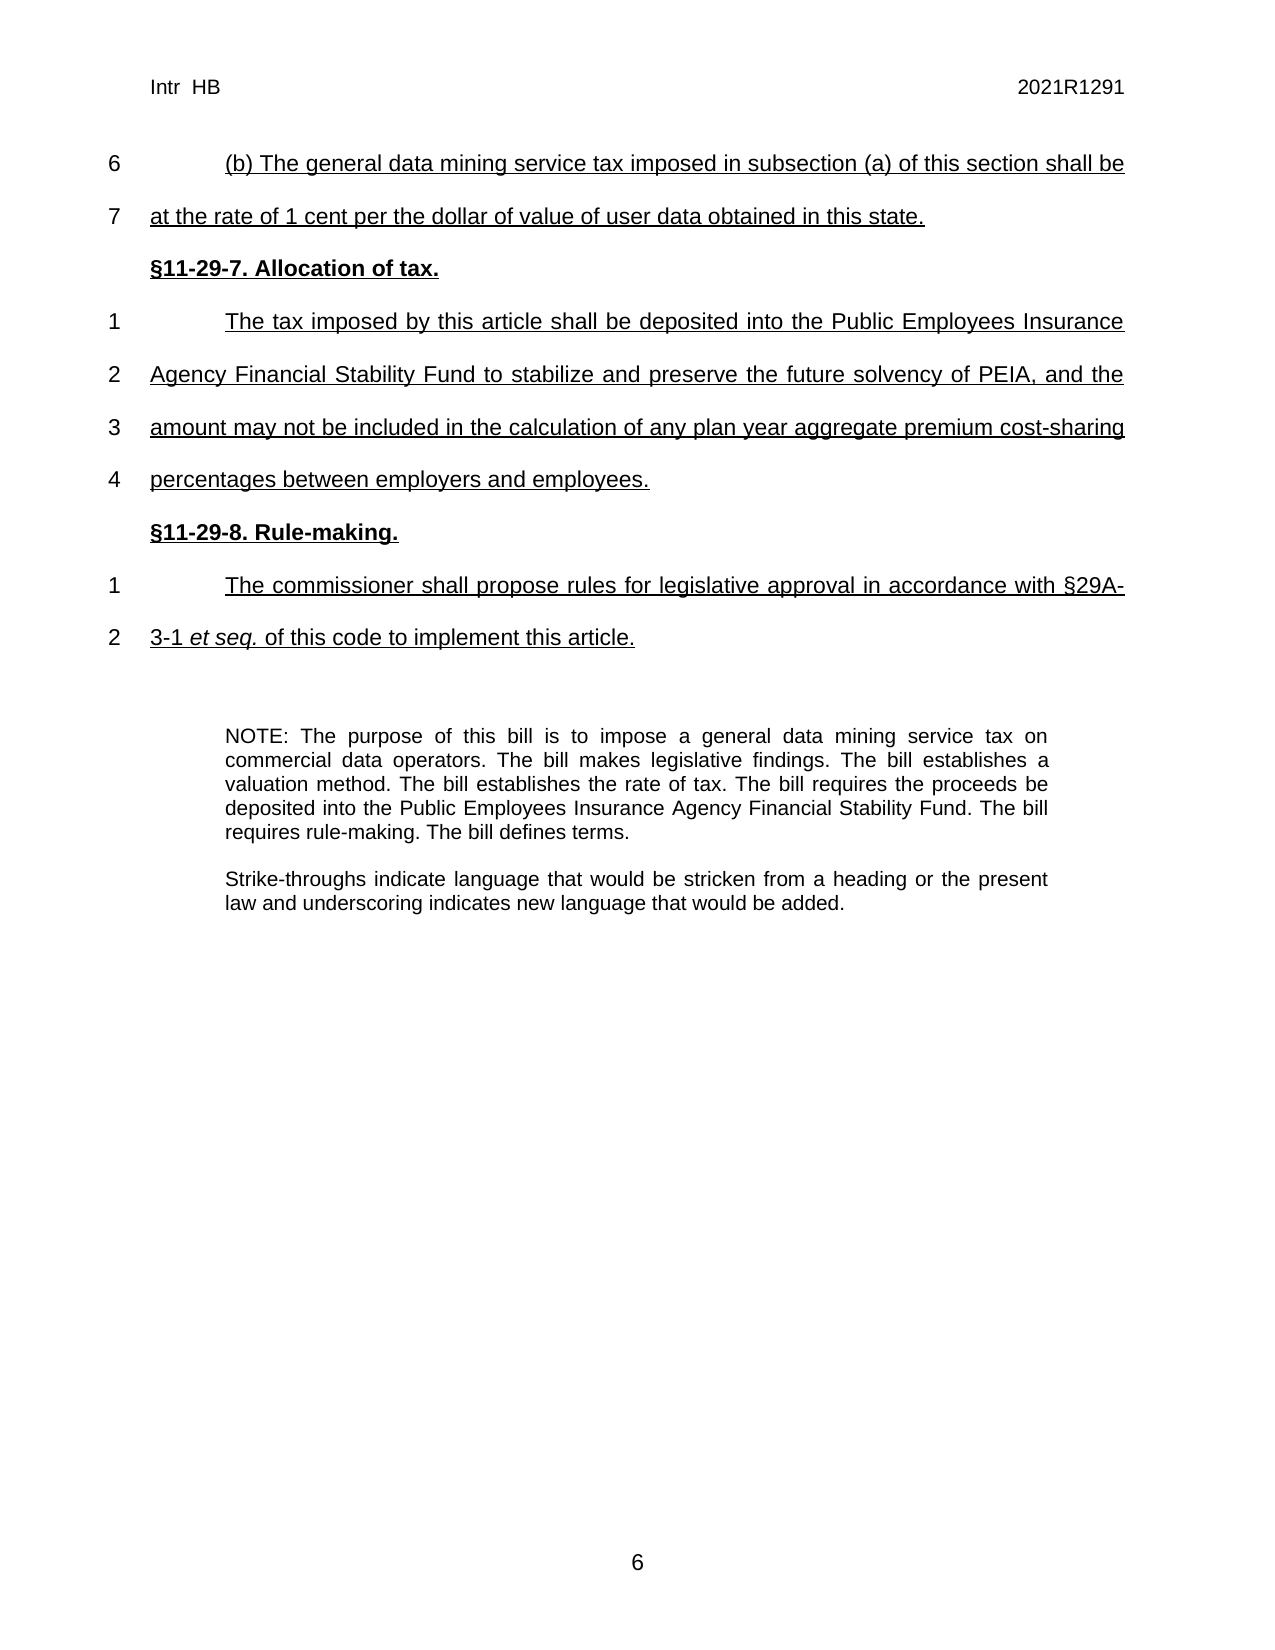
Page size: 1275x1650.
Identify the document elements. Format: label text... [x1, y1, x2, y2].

text §11-29-8. Rule-making. [150, 519, 1125, 545]
text The commissioner shall propose rules for legislative approval in accordance with §29A-3-1 et seq. of this code to implement this article. [150, 572, 1125, 651]
text §11-29-7. Allocation of tax. [150, 255, 1125, 282]
text The tax imposed by this article shall be deposited into the Public Employees Insurance Agency Financial Stability Fund to stabilize and preserve the future solvency of PEIA, and the amount may not be included in the calculation of any plan year aggregate premium cost-sharing percentages between employers and employees. [150, 438, 1125, 493]
text NOTE: The purpose of this bill is to impose a general data mining service tax on commercial data operators. The bill makes legislative findings. The bill establishes a valuation method. The bill establishes the rate of tax. The bill requires the proceeds be deposited into the Public Employees Insurance Agency Financial Stability Fund. The bill requires rule-making. The bill defines terms. [225, 724, 1050, 844]
text (b) The general data mining service tax imposed in subsection (a) of this section shall be at the rate of 1 cent per the dollar of value of user data obtained in this state. [150, 150, 1125, 229]
text The tax imposed by this article shall be deposited into the Public Employees Insurance Agency Financial Stability Fund to stabilize and preserve the future solvency of PEIA, and the amount may not be included in the calculation of any plan year aggregate premium cost-sharing percentages between employers and employees. [150, 308, 1125, 436]
text Strike-throughs indicate language that would be stricken from a heading or the present law and underscoring indicates new language that would be added. [225, 867, 1050, 914]
